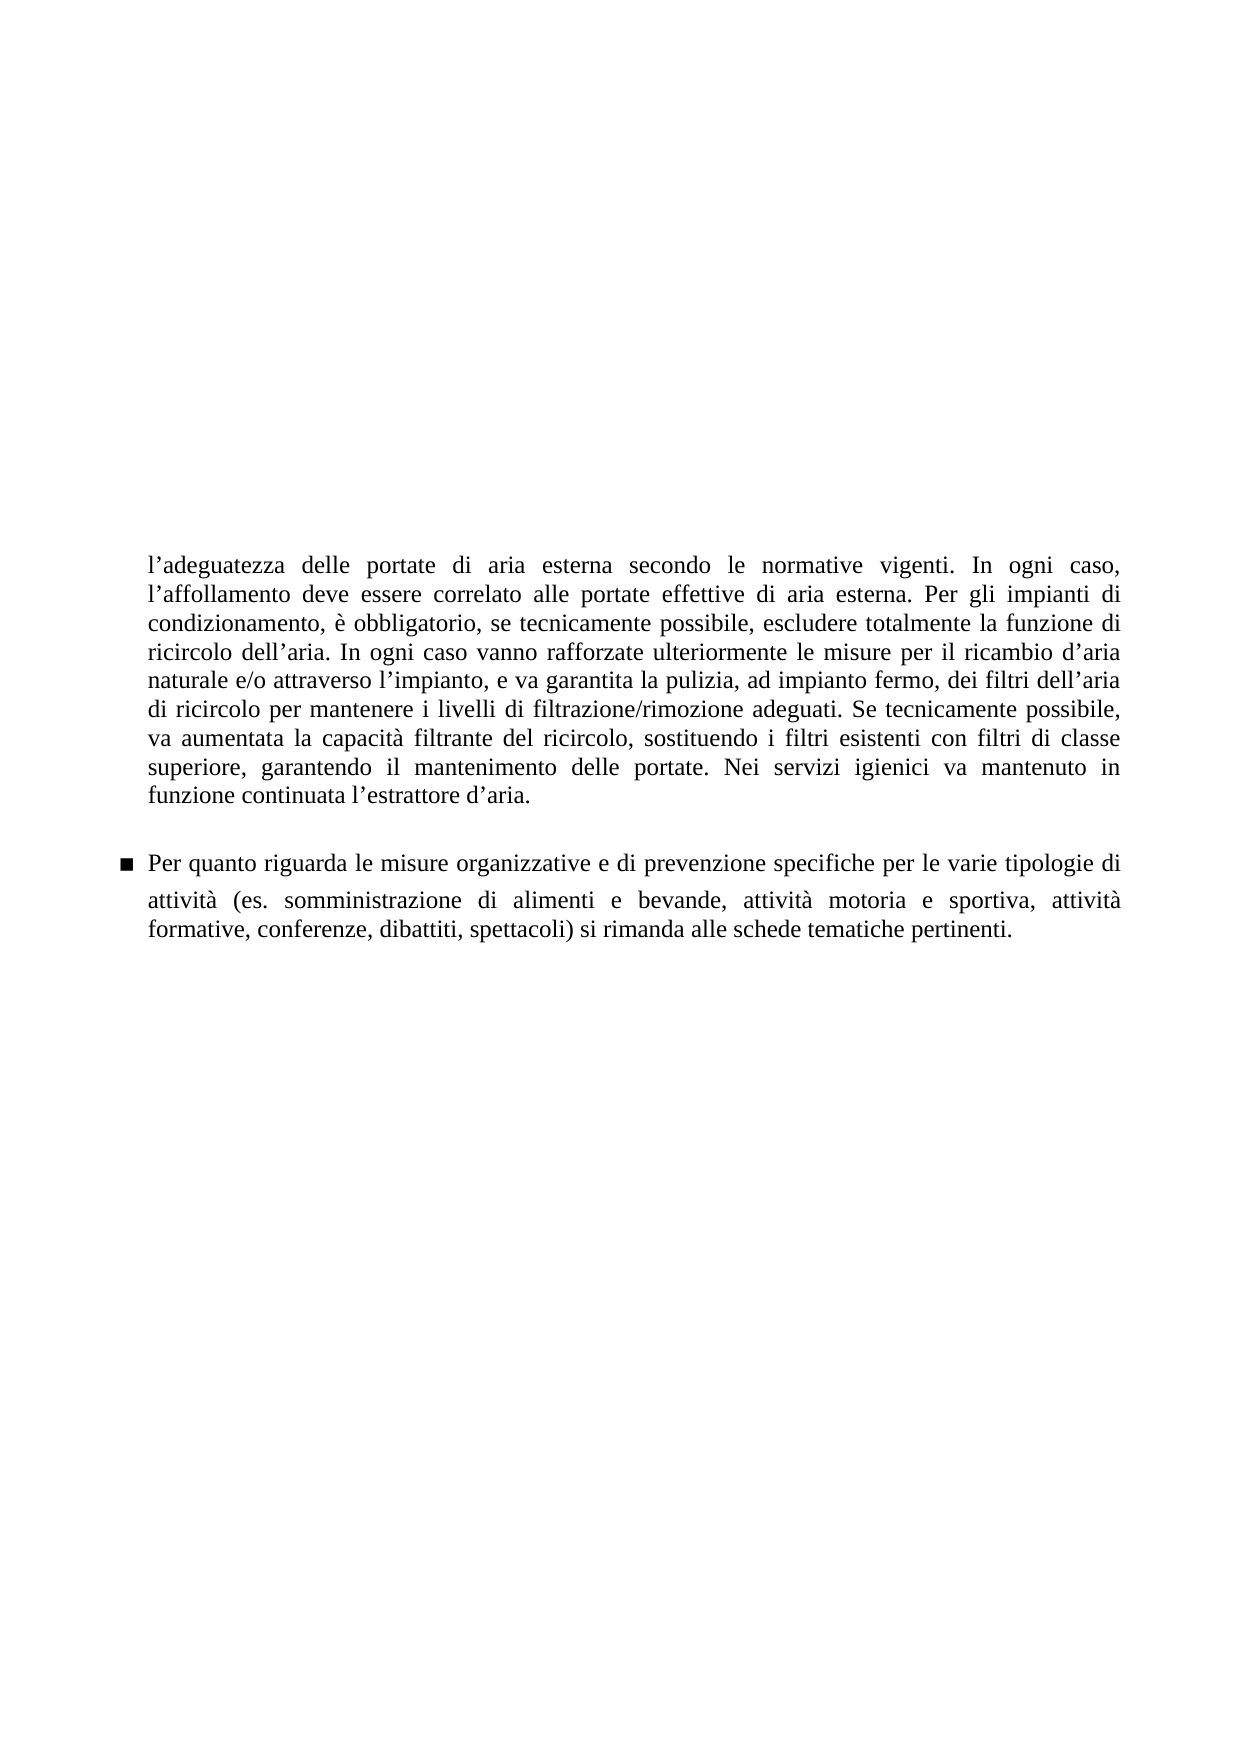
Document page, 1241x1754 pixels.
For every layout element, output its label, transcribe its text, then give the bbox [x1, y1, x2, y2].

list Per quanto riguarda le misure organizzative e di prevenzione specifiche per le varie tipologie di attività (es. somministrazione di alimenti e bevande, attività motoria e sportiva, attività formative, conferenze, dibattiti, spettacoli) si rimanda alle schede tematiche pertinenti. [118, 834, 1122, 943]
list Favorire il ricambio d’aria negli ambienti interni. In ragione dell’affollamento e del tempo di permanenza degli occupanti, dovrà essere verificata l’efficacia degli impianti al fine di garantire l’adeguatezza delle portate di aria esterna secondo le normative vigenti. In ogni caso, l’affollamento deve essere correlato alle portate effettive di aria esterna. Per gli impianti di condizionamento, è obbligatorio, se tecnicamente possibile, escludere totalmente la funzione di ricircolo dell’aria. In ogni caso vanno rafforzate ulteriormente le misure per il ricambio d’aria naturale e/o attraverso l’impianto, e va garantita la pulizia, ad impianto fermo, dei filtri dell’aria di ricircolo per mantenere i livelli di filtrazione/rimozione adeguati. Se tecnicamente possibile, va aumentata la capacità filtrante del ricircolo, sostituendo i filtri esistenti con filtri di classe superiore, garantendo il mantenimento delle portate. Nei servizi igienici va mantenuto in funzione continuata l’estrattore d’aria. [118, 551, 1122, 809]
